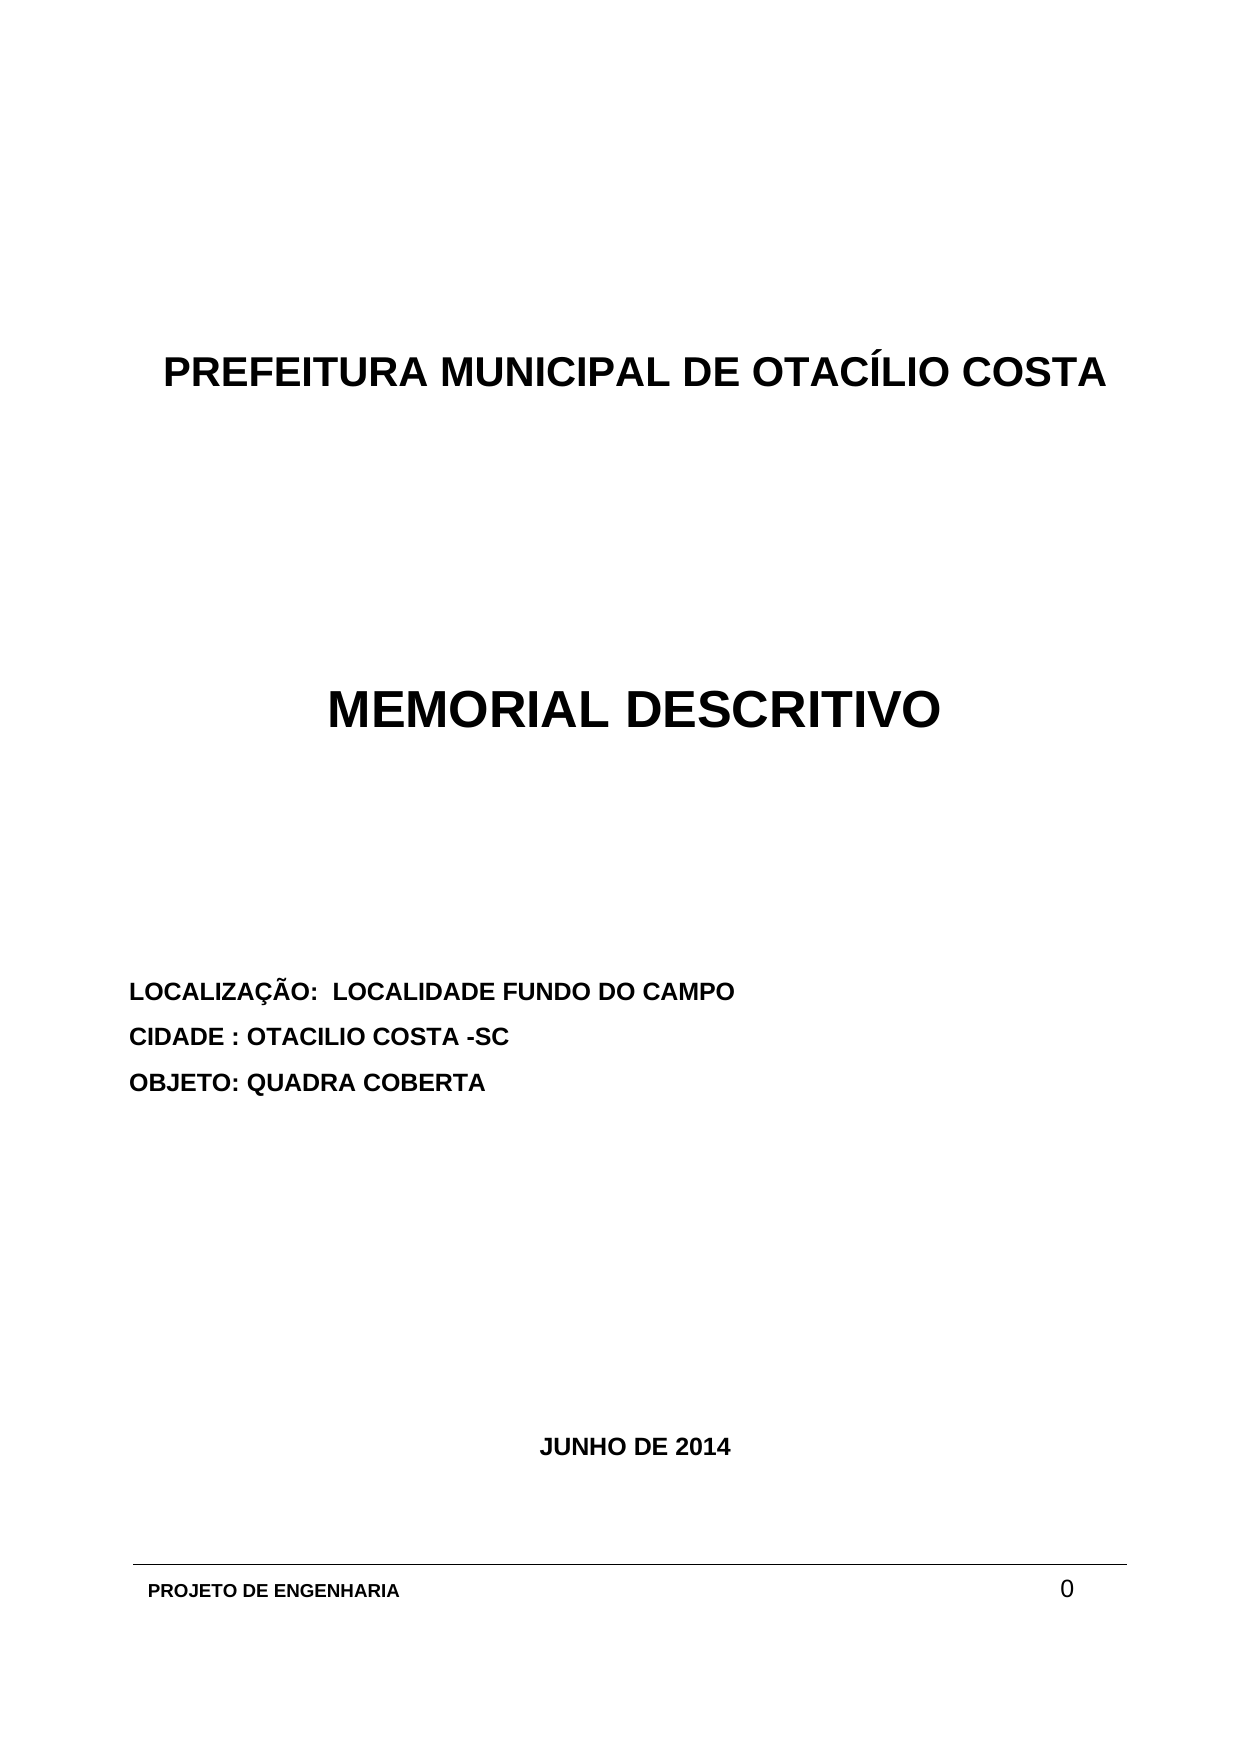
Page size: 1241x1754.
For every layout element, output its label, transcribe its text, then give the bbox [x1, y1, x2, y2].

text JUNHO DE 2014 [130, 1432, 1140, 1461]
text PREFEITURA MUNICIPAL DE OTACÍLIO COSTA [130, 347, 1140, 395]
text MEMORIAL DESCRITIVO [129, 678, 1140, 738]
text OBJETO: QUADRA COBERTA [129, 1068, 1140, 1097]
subtitle LOCALIZAÇÃO: LOCALIDADE FUNDO DO CAMPO CIDADE : OTACILIO COSTA -SC [129, 977, 737, 1051]
